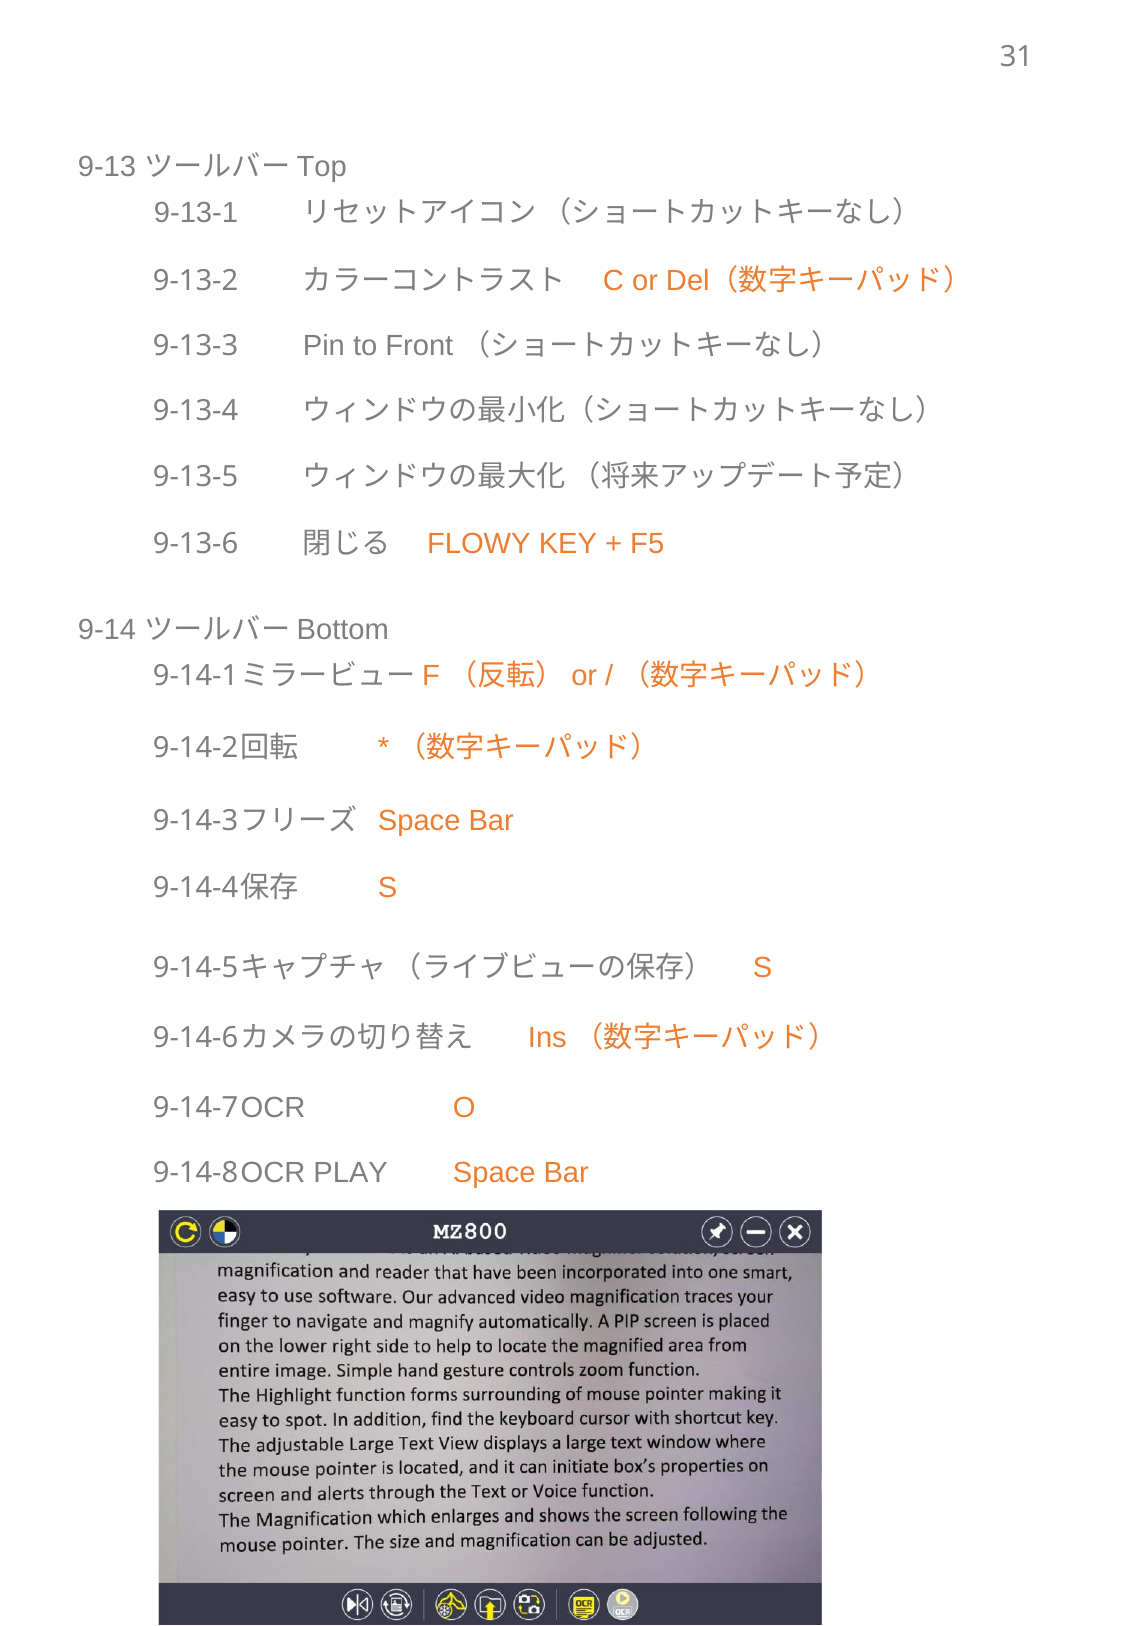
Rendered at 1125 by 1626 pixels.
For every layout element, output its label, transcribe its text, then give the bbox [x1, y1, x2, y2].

list ウィンドウの最小化（ショートカットキーなし） [153, 387, 1048, 429]
list フリーズ Space Bar [153, 796, 1048, 838]
list ウィンドウの最大化 （将来アップデート予定） [153, 452, 1048, 495]
list カメラの切り替え Ins （数字キーパッド） [153, 1014, 1048, 1056]
list OCR PLAY Space Bar [153, 1151, 1048, 1191]
list OCR O [153, 1086, 1048, 1126]
subtitle 9-14 ツールバー Bottom [78, 605, 1048, 647]
list カラーコントラスト C or Del（数字キーパッド） [153, 256, 1048, 298]
subtitle 9-13 ツールバー Top [78, 142, 1048, 184]
list 閉じる FLOWY KEY + F5 [153, 520, 1048, 562]
text 9-13-1 リセットアイコン （ショートカットキーなし） [154, 189, 1048, 231]
picture [158, 1210, 822, 1625]
list 保存 S [153, 864, 1048, 906]
list 回転 * （数字キーパッド） [153, 724, 1048, 766]
list ミラービュー F （反転） or / （数字キーパッド） [153, 652, 1048, 694]
list キャプチャ （ライブビューの保存） S [153, 943, 1048, 986]
list Pin to Front （ショートカットキーなし） [153, 322, 1048, 364]
